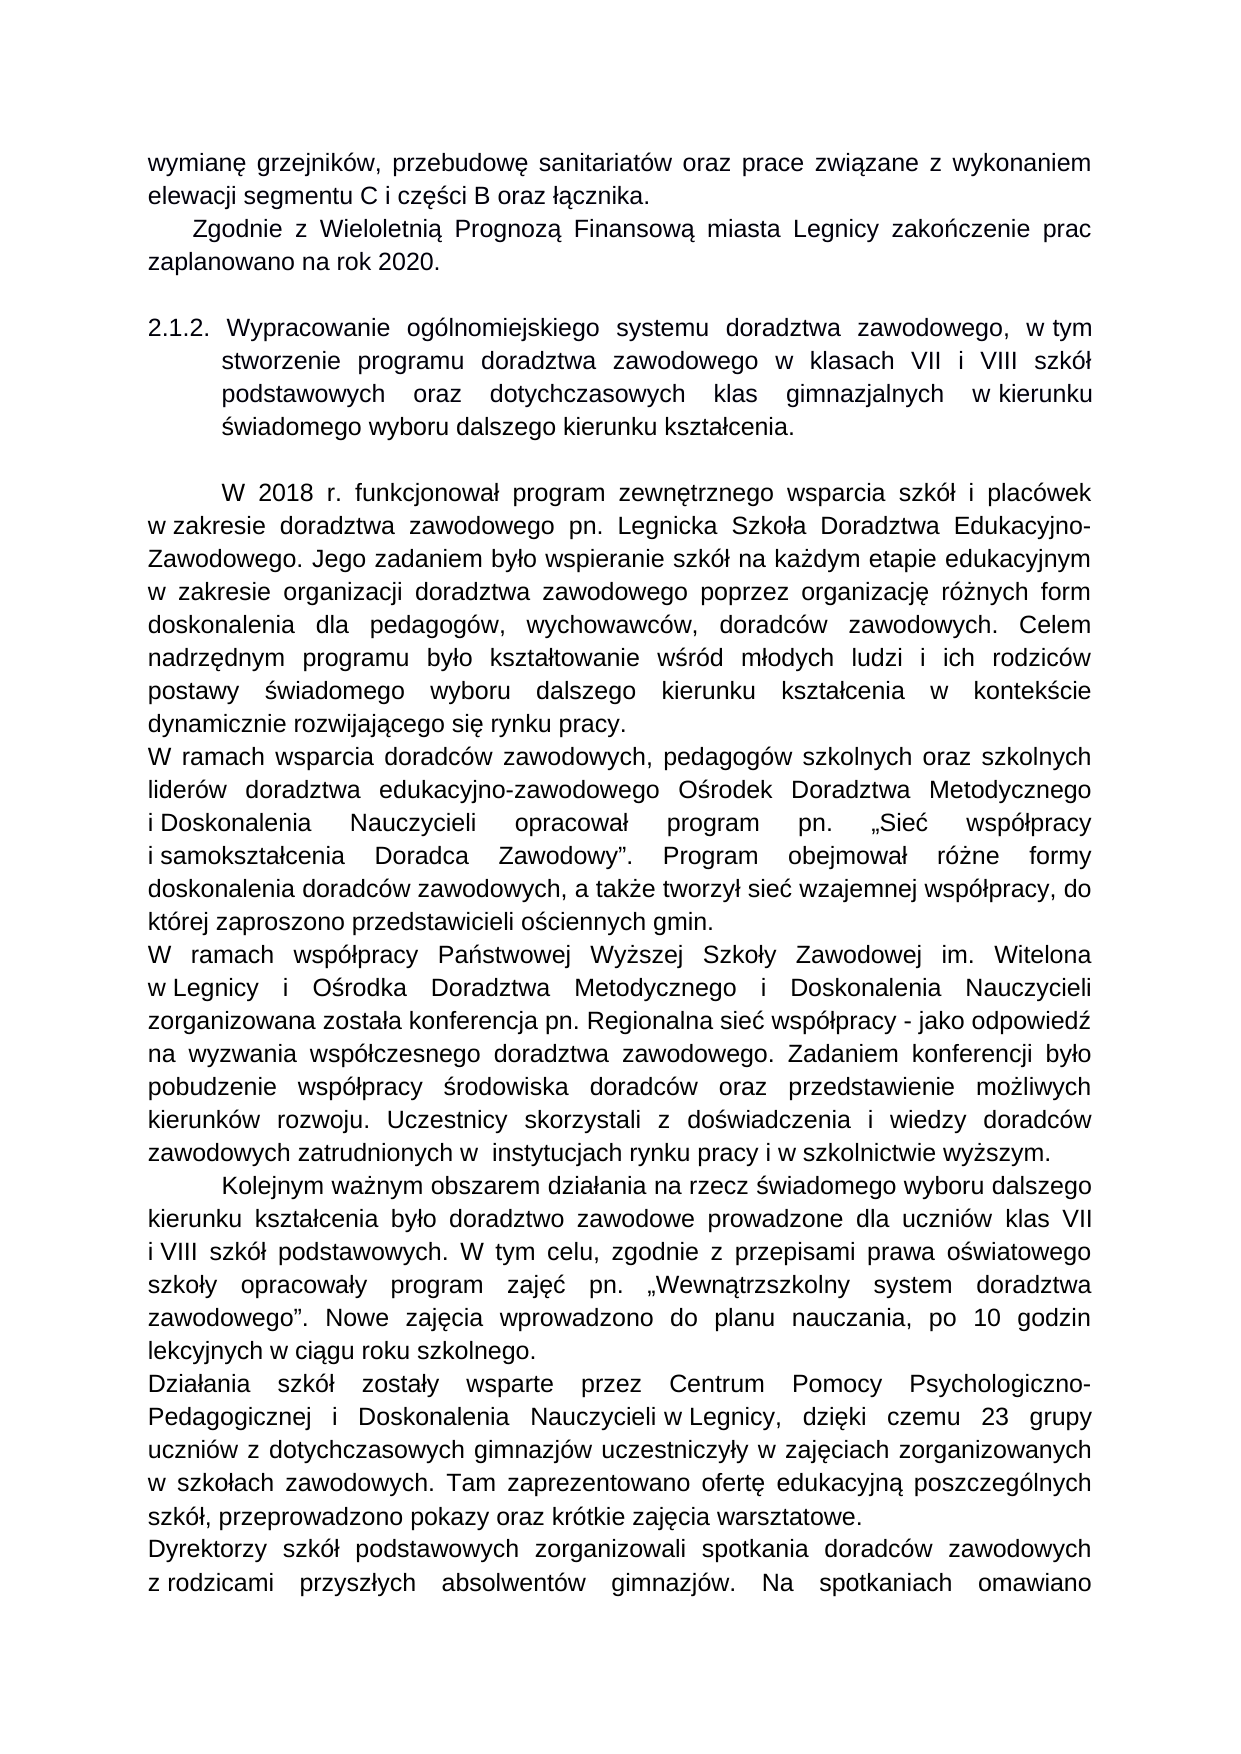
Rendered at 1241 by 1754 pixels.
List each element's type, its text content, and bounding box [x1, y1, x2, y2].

text W ramach wsparcia doradców zawodowych, pedagogów szkolnych oraz szkolnych liderów doradztwa edukacyjno-zawodowego Ośrodek Doradztwa Metodycznego i Doskonalenia Nauczycieli opracował program pn. „Sieć współpracy i samokształcenia Doradca Zawodowy”. Program obejmował różne formy doskonalenia doradców zawodowych, a także tworzył sieć wzajemnej współpracy, do której zaproszono przedstawicieli ościennych gmin. [148, 742, 1093, 936]
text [148, 148, 1093, 209]
text W ramach współpracy Państwowej Wyższej Szkoły Zawodowej im. Witelona w Legnicy i Ośrodka Doradztwa Metodycznego i Doskonalenia Nauczycieli zorganizowana została konferencja pn. Regionalna sieć współpracy - jako odpowiedź na wyzwania współczesnego doradztwa zawodowego. Zadaniem konferencji było pobudzenie współpracy środowiska doradców oraz przedstawienie możliwych kierunków rozwoju. Uczestnicy skorzystali z doświadczenia i wiedzy doradców zawodowych zatrudnionych w instytucjach rynku pracy i w szkolnictwie wyższym. [148, 940, 1093, 1167]
text Kolejnym ważnym obszarem działania na rzecz świadomego wyboru dalszego kierunku kształcenia było doradztwo zawodowe prowadzone dla uczniów klas VII i VIII szkół podstawowych. W tym celu, zgodnie z przepisami prawa oświatowego szkoły opracowały program zajęć pn. „Wewnątrzszkolny system doradztwa zawodowego”. Nowe zajęcia wprowadzono do planu nauczania, po 10 godzin lekcyjnych w ciągu roku szkolnego. [148, 1171, 1093, 1365]
text 2.1.2. Wypracowanie ogólnomiejskiego systemu doradztwa zawodowego, w tym stworzenie programu doradztwa zawodowego w klasach VII i VIII szkół podstawowych oraz dotychczasowych klas gimnazjalnych w kierunku świadomego wyboru dalszego kierunku kształcenia. [148, 313, 1093, 441]
text Zgodnie z Wieloletnią Prognozą Finansową miasta Legnicy zakończenie prac zaplanowano na rok 2020. [148, 214, 1093, 275]
text W 2018 r. funkcjonował program zewnętrznego wsparcia szkół i placówek w zakresie doradztwa zawodowego pn. Legnicka Szkoła Doradztwa Edukacyjno-Zawodowego. Jego zadaniem było wspieranie szkół na każdym etapie edukacyjnym w zakresie organizacji doradztwa zawodowego poprzez organizację różnych form doskonalenia dla pedagogów, wychowawców, doradców zawodowych. Celem nadrzędnym programu było kształtowanie wśród młodych ludzi i ich rodziców postawy świadomego wyboru dalszego kierunku kształcenia w kontekście dynamicznie rozwijającego się rynku pracy. [148, 478, 1093, 738]
text Działania szkół zostały wsparte przez Centrum Pomocy Psychologiczno-Pedagogicznej i Doskonalenia Nauczycieli w Legnicy, dzięki czemu 23 grupy uczniów z dotychczasowych gimnazjów uczestniczyły w zajęciach zorganizowanych w szkołach zawodowych. Tam zaprezentowano ofertę edukacyjną poszczególnych szkół, przeprowadzono pokazy oraz krótkie zajęcia warsztatowe. [148, 1369, 1093, 1530]
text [148, 1534, 1093, 1596]
